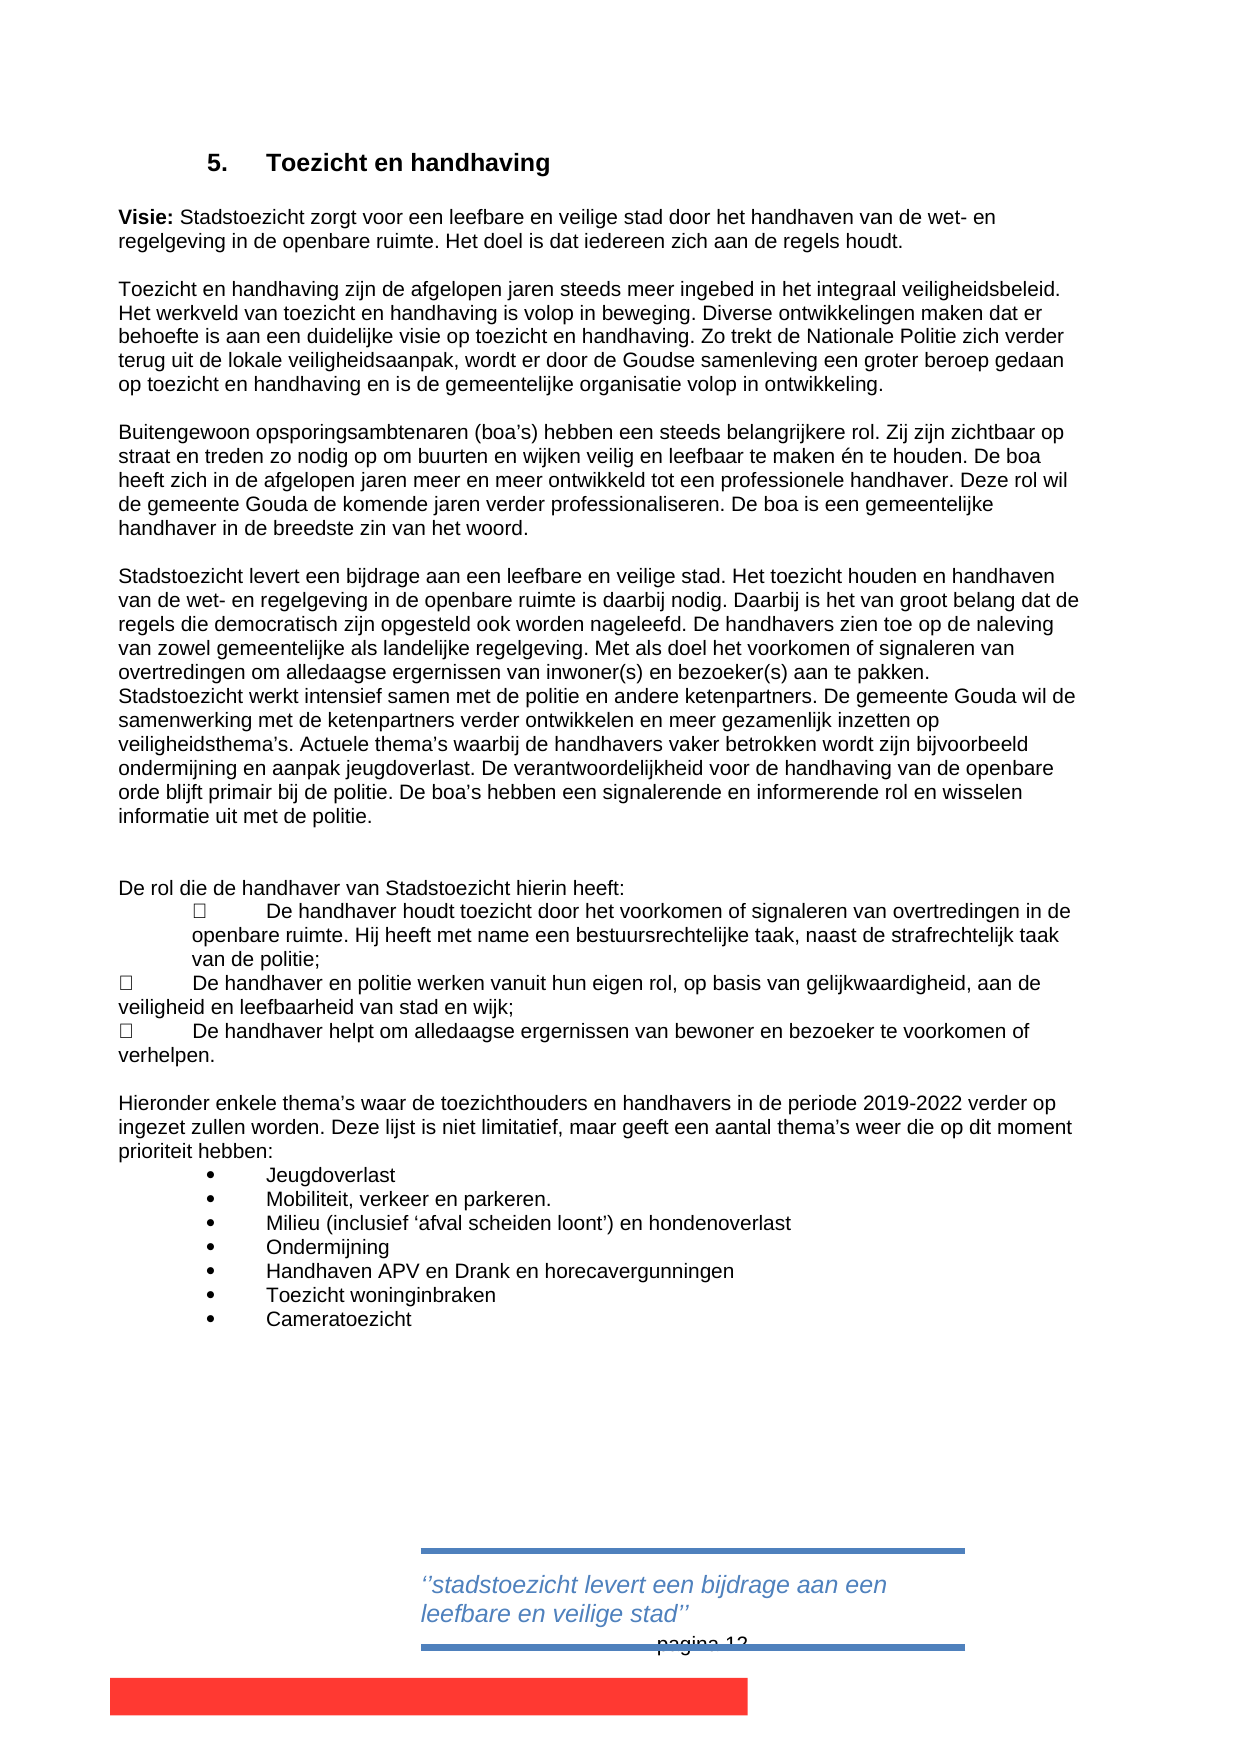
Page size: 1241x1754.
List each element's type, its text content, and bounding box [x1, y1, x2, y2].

text  De handhaver en politie werken vanuit hun eigen rol, op basis van gelijkwaardigheid, aan de veiligheid en leefbaarheid van stad en wijk; [118, 971, 1092, 1019]
list Ondermijning [207, 1235, 1092, 1259]
list Handhaven APV en Drank en horecavergunningen [207, 1259, 1092, 1283]
text Stadstoezicht werkt intensief samen met de politie en andere ketenpartners. De gemeente Gouda wil de samenwerking met de ketenpartners verder ontwikkelen en meer gezamenlijk inzetten op veiligheidsthema’s. Actuele thema’s waarbij de handhavers vaker betrokken wordt zijn bijvoorbeeld ondermijning en aanpak jeugdoverlast. De verantwoordelijkheid voor de handhaving van de openbare orde blijft primair bij de politie. De boa’s hebben een signalerende en informerende rol en wisselen informatie uit met de politie. [118, 684, 1092, 827]
list Toezicht woninginbraken [207, 1283, 1092, 1307]
text Buitengewoon opsporingsambtenaren (boa’s) hebben een steeds belangrijkere rol. Zij zijn zichtbaar op straat en treden zo nodig op om buurten en wijken veilig en leefbaar te maken én te houden. De boa heeft zich in de afgelopen jaren meer en meer ontwikkeld tot een professionele handhaver. Deze rol wil de gemeente Gouda de komende jaren verder professionaliseren. De boa is een gemeentelijke handhaver in de breedste zin van het woord. [118, 420, 1092, 540]
text De rol die de handhaver van Stadstoezicht hierin heeft: [118, 875, 1092, 899]
text Toezicht en handhaving zijn de afgelopen jaren steeds meer ingebed in het integraal veiligheidsbeleid. Het werkveld van toezicht en handhaving is volop in beweging. Diverse ontwikkelingen maken dat er behoefte is aan een duidelijke visie op toezicht en handhaving. Zo trekt de Nationale Politie zich verder terug uit de lokale veiligheidsaanpak, wordt er door de Goudse samenleving een groter beroep gedaan op toezicht en handhaving en is de gemeentelijke organisatie volop in ontwikkeling. [118, 276, 1092, 396]
text Visie: Stadstoezicht zorgt voor een leefbare en veilige stad door het handhaven van de wet- en regelgeving in de openbare ruimte. Het doel is dat iedereen zich aan de regels houdt. [118, 204, 1092, 252]
list Mobiliteit, verkeer en parkeren. [207, 1187, 1092, 1211]
list Jeugdoverlast [207, 1163, 1092, 1187]
text  De handhaver houdt toezicht door het voorkomen of signaleren van overtredingen in de openbare ruimte. Hij heeft met name een bestuursrechtelijke taak, naast de strafrechtelijk taak van de politie; [192, 899, 1092, 971]
text Toezicht en handhaving [207, 148, 1092, 176]
text Stadstoezicht levert een bijdrage aan een leefbare en veilige stad. Het toezicht houden en handhaven van de wet- en regelgeving in de openbare ruimte is daarbij nodig. Daarbij is het van groot belang dat de regels die democratisch zijn opgesteld ook worden nageleefd. De handhavers zien toe op de naleving van zowel gemeentelijke als landelijke regelgeving. Met als doel het voorkomen of signaleren van overtredingen om alledaagse ergernissen van inwoner(s) en bezoeker(s) aan te pakken. [118, 564, 1092, 684]
list Cameratoezicht [207, 1307, 1092, 1331]
text Hieronder enkele thema’s waar de toezichthouders en handhavers in de periode 2019-2022 verder op ingezet zullen worden. Deze lijst is niet limitatief, maar geeft een aantal thema’s weer die op dit moment prioriteit hebben: [118, 1091, 1092, 1163]
text  De handhaver helpt om alledaagse ergernissen van bewoner en bezoeker te voorkomen of verhelpen. [118, 1019, 1092, 1067]
list Milieu (inclusief ‘afval scheiden loont’) en hondenoverlast [207, 1211, 1092, 1235]
